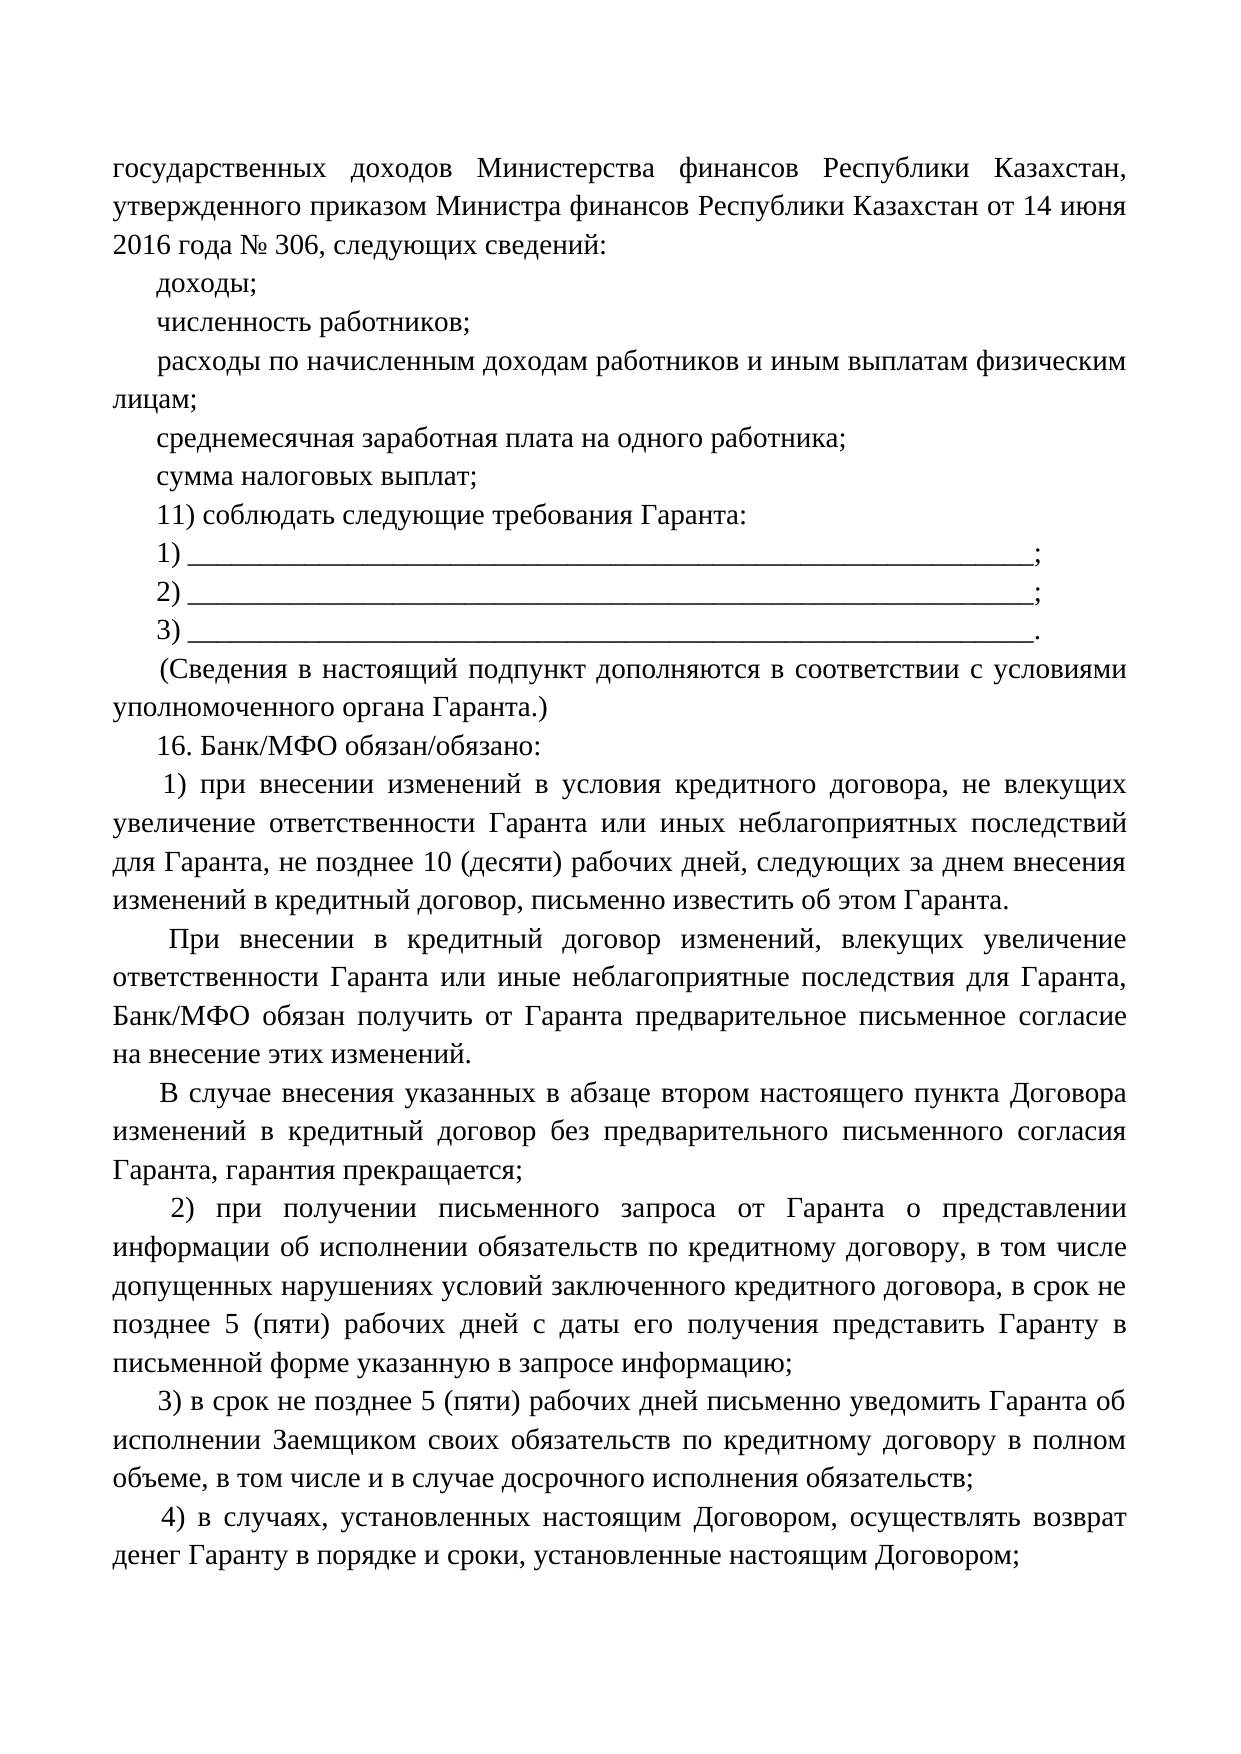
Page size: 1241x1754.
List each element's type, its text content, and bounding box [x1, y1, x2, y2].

text 2) при получении письменного запроса от Гаранта о представлении информации об исполнении обязательств по кредитному договору, в том числе допущенных нарушениях условий заключенного кредитного договора, в срок не позднее 5 (пяти) рабочих дней с даты его получения представить Гаранту в письменной форме указанную в запросе информацию; [112, 1191, 1128, 1378]
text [112, 150, 1128, 261]
text 1) при внесении изменений в условия кредитного договора, не влекущих увеличение ответственности Гаранта или иных неблагоприятных последствий для Гаранта, не позднее 10 (десяти) рабочих дней, следующих за днем внесения изменений в кредитный договор, письменно известить об этом Гаранта. [112, 767, 1128, 916]
text доходы; [112, 266, 1128, 299]
text 1) __________________________________________________________; [112, 535, 1128, 569]
text 2) __________________________________________________________; [112, 574, 1128, 607]
text численность работников; [112, 304, 1128, 338]
text 3) __________________________________________________________. [112, 612, 1128, 646]
text расходы по начисленным доходам работников и иным выплатам физическим лицам; [112, 343, 1128, 415]
text 3) в срок не позднее 5 (пяти) рабочих дней письменно уведомить Гаранта об исполнении Заемщиком своих обязательств по кредитному договору в полном объеме, в том числе и в случае досрочного исполнения обязательств; [112, 1383, 1128, 1494]
text (Сведения в настоящий подпункт дополняются в соответствии с условиями уполномоченного органа Гаранта.) [112, 651, 1128, 723]
text При внесении в кредитный договор изменений, влекущих увеличение ответственности Гаранта или иные неблагоприятные последствия для Гаранта, Банк/МФО обязан получить от Гаранта предварительное письменное согласие на внесение этих изменений. [112, 921, 1128, 1070]
text 11) соблюдать следующие требования Гаранта: [112, 497, 1128, 530]
text 16. Банк/МФО обязан/обязано: [112, 728, 1128, 762]
text 4) в случаях, установленных настоящим Договором, осуществлять возврат денег Гаранту в порядке и сроки, установленные настоящим Договором; [112, 1499, 1128, 1571]
text В случае внесения указанных в абзаце втором настоящего пункта Договора изменений в кредитный договор без предварительного письменного согласия Гаранта, гарантия прекращается; [112, 1075, 1128, 1186]
text среднемесячная заработная плата на одного работника; [112, 420, 1128, 453]
text сумма налоговых выплат; [112, 458, 1128, 492]
